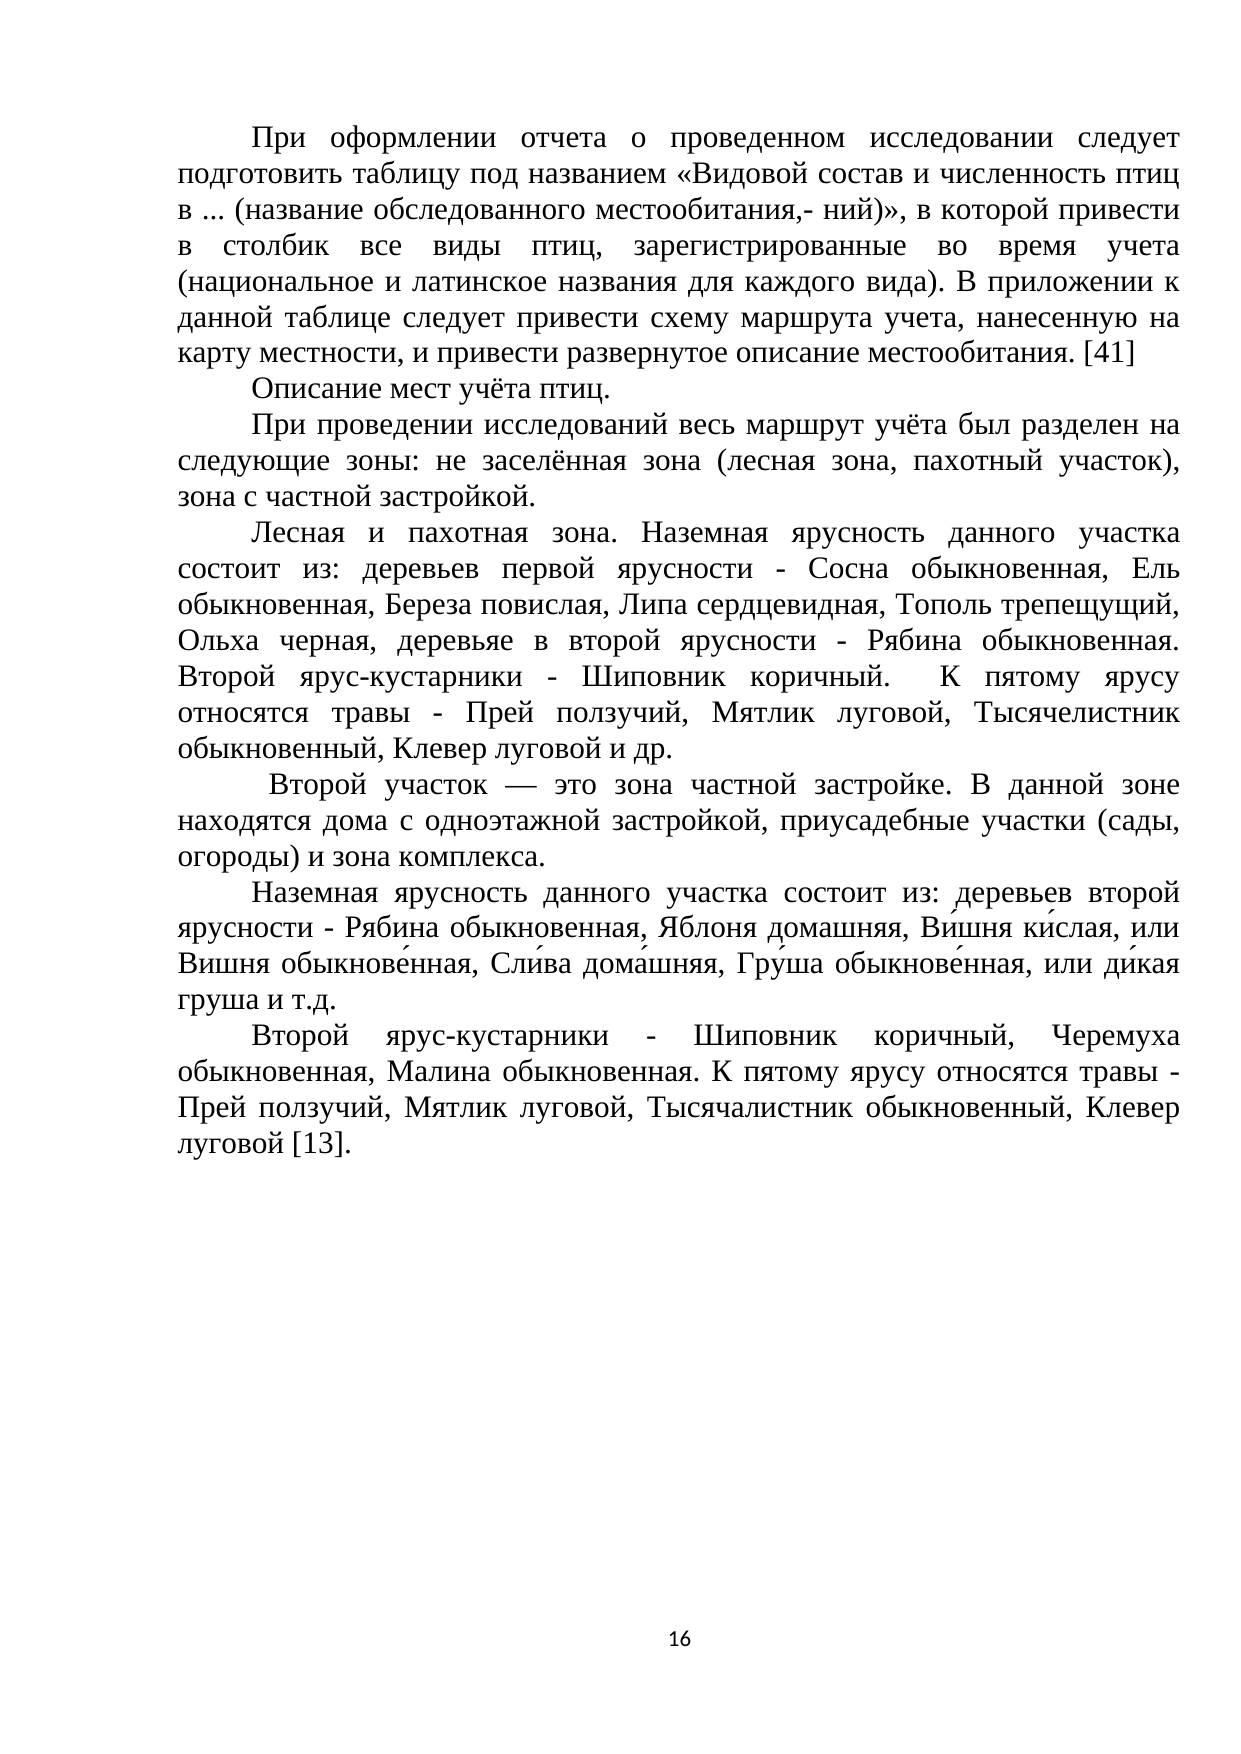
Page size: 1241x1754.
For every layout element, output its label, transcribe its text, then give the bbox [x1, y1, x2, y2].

text При оформлении отчета о проведенном исследовании следует подготовить таблицу под названием «Видовой состав и численность птиц в ... (название обследованного местообитания,- ний)», в которой привести в столбик все виды птиц, зарегистрированные во время учета (национальное и латинское названия для каждого вида). В приложении к данной таблице следует привести схему маршрута учета, нанесенную на карту местности, и привести развернутое описание местообитания. [41] [177, 118, 1181, 370]
text Второй участок — это зона частной застройке. В данной зоне находятся дома с одноэтажной застройкой, приусадебные участки (сады, огороды) и зона комплекса. [177, 765, 1181, 873]
text Описание мест учёта птиц. [177, 370, 1181, 406]
text Лесная и пахотная зона. Наземная ярусность данного участка состоит из: деревьев первой ярусности - Сосна обыкновенная, Ель обыкновенная, Береза повислая, Липа сердцевидная, Тополь трепещущий, Ольха черная, деревьяе в второй ярусности - Рябина обыкновенная. Второй ярус-кустарники - Шиповник коричный. К пятому ярусу относятся травы - Прей ползучий, Мятлик луговой, Тысячелистник обыкновенный, Клевер луговой и др. [177, 513, 1181, 765]
text Наземная ярусность данного участка состоит из: деревьев второй ярусности - Рябина обыкновенная, Яблоня домашняя, Ви́шня ки́слая, или Вишня обыкнове́нная, Сли́ва дома́шняя, Гру́ша обыкнове́нная, или ди́кая груша и т.д. [177, 873, 1181, 1017]
text Второй ярус-кустарники - Шиповник коричный, Черемуха обыкновенная, Малина обыкновенная. К пятому ярусу относятся травы - Прей ползучий, Мятлик луговой, Тысячалистник обыкновенный, Клевер луговой [13]. [177, 1017, 1181, 1160]
text При проведении исследований весь маршрут учёта был разделен на следующие зоны: не заселённая зона (лесная зона, пахотный участок), зона с частной застройкой. [177, 406, 1181, 513]
